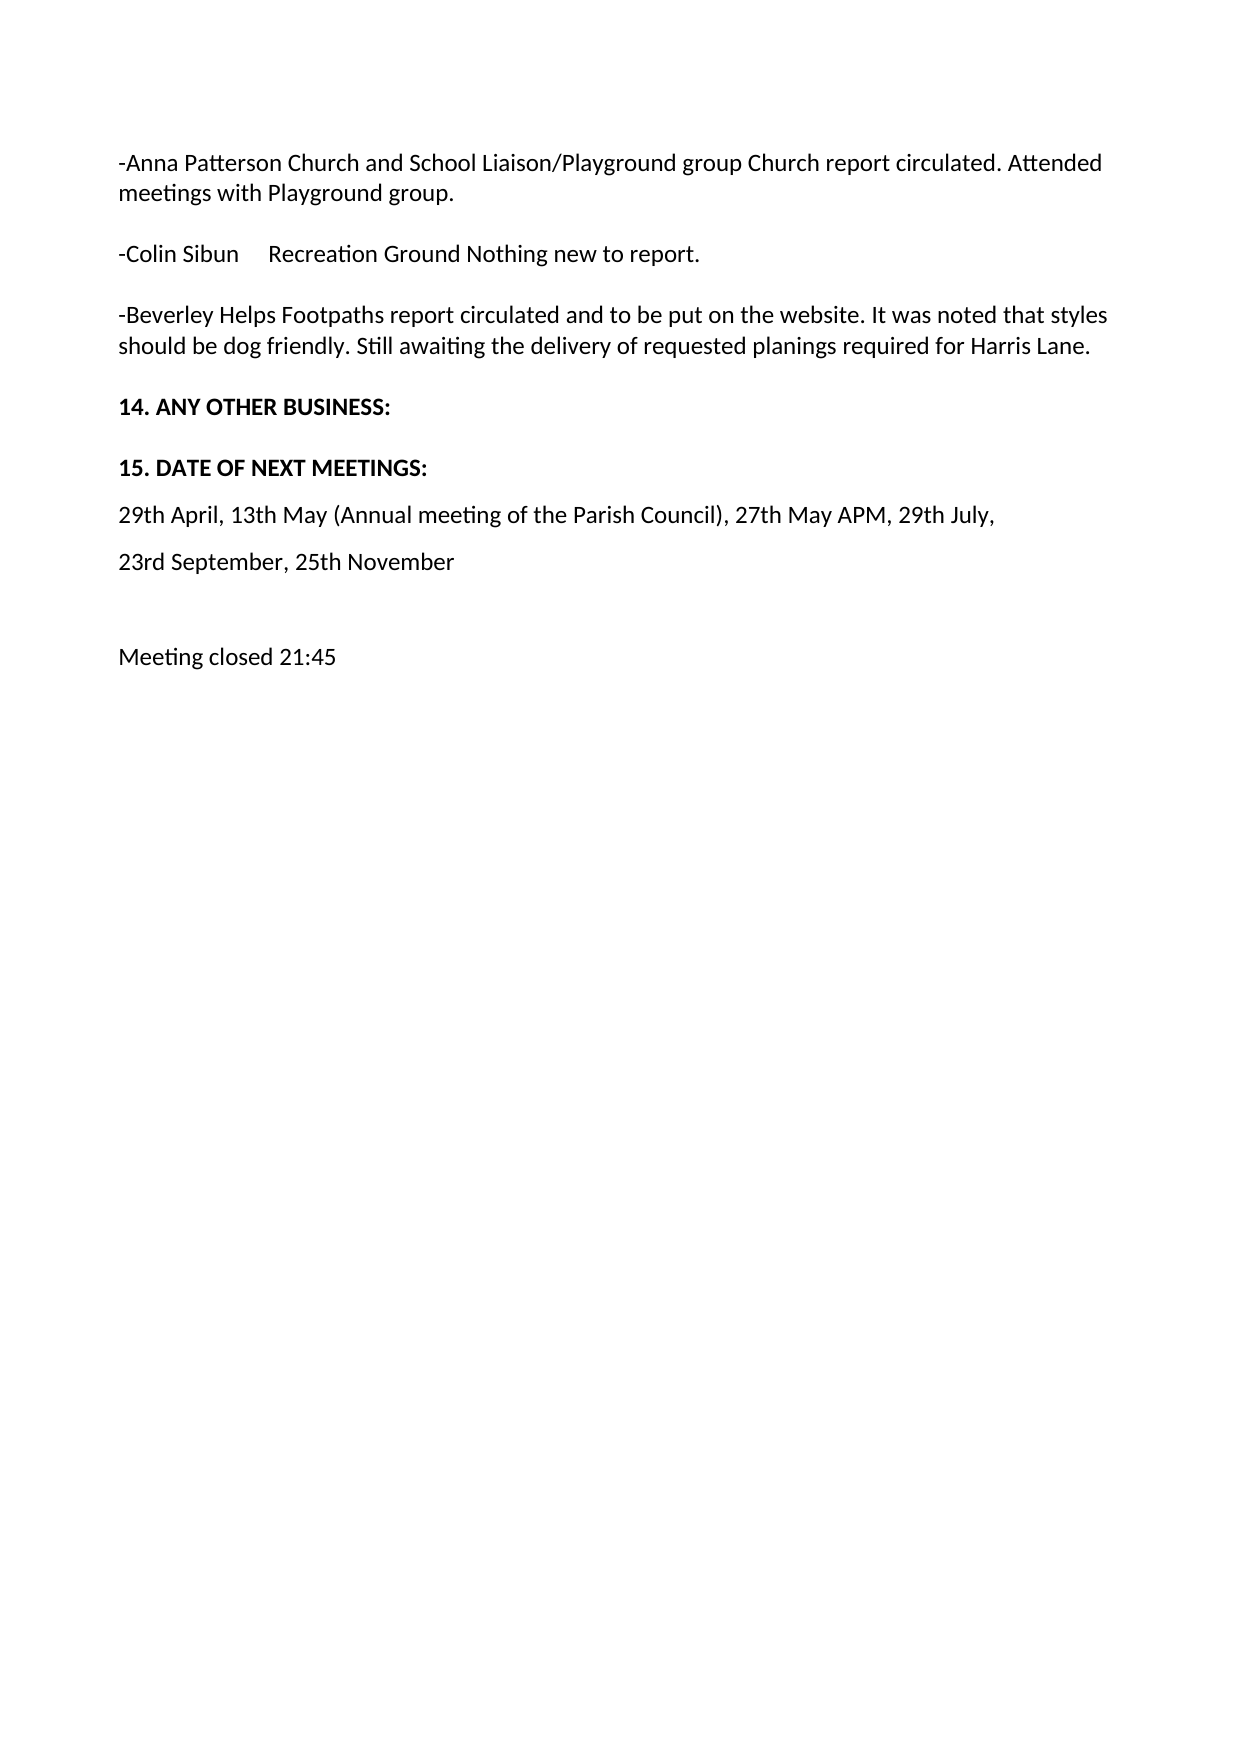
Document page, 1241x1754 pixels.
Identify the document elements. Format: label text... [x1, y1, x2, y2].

text -Colin Sibun Recreation Ground Nothing new to report. [118, 238, 1122, 269]
text -Beverley Helps Footpaths report circulated and to be put on the website. It was noted that styles should be dog friendly. Still awaiting the delivery of requested planings required for Harris Lane. [118, 299, 1122, 361]
text 23rd September, 25th November [118, 546, 1122, 577]
text 15. DATE OF NEXT MEETINGS: [118, 452, 1122, 483]
text -Anna Patterson Church and School Liaison/Playground group Church report circulated. Attended meetings with Playground group. [118, 147, 1122, 208]
text 29th April, 13th May (Annual meeting of the Parish Council), 27th May APM, 29th July, [118, 499, 1122, 530]
text Meeting closed 21:45 [118, 641, 1122, 671]
text 14. ANY OTHER BUSINESS: [118, 391, 1122, 422]
